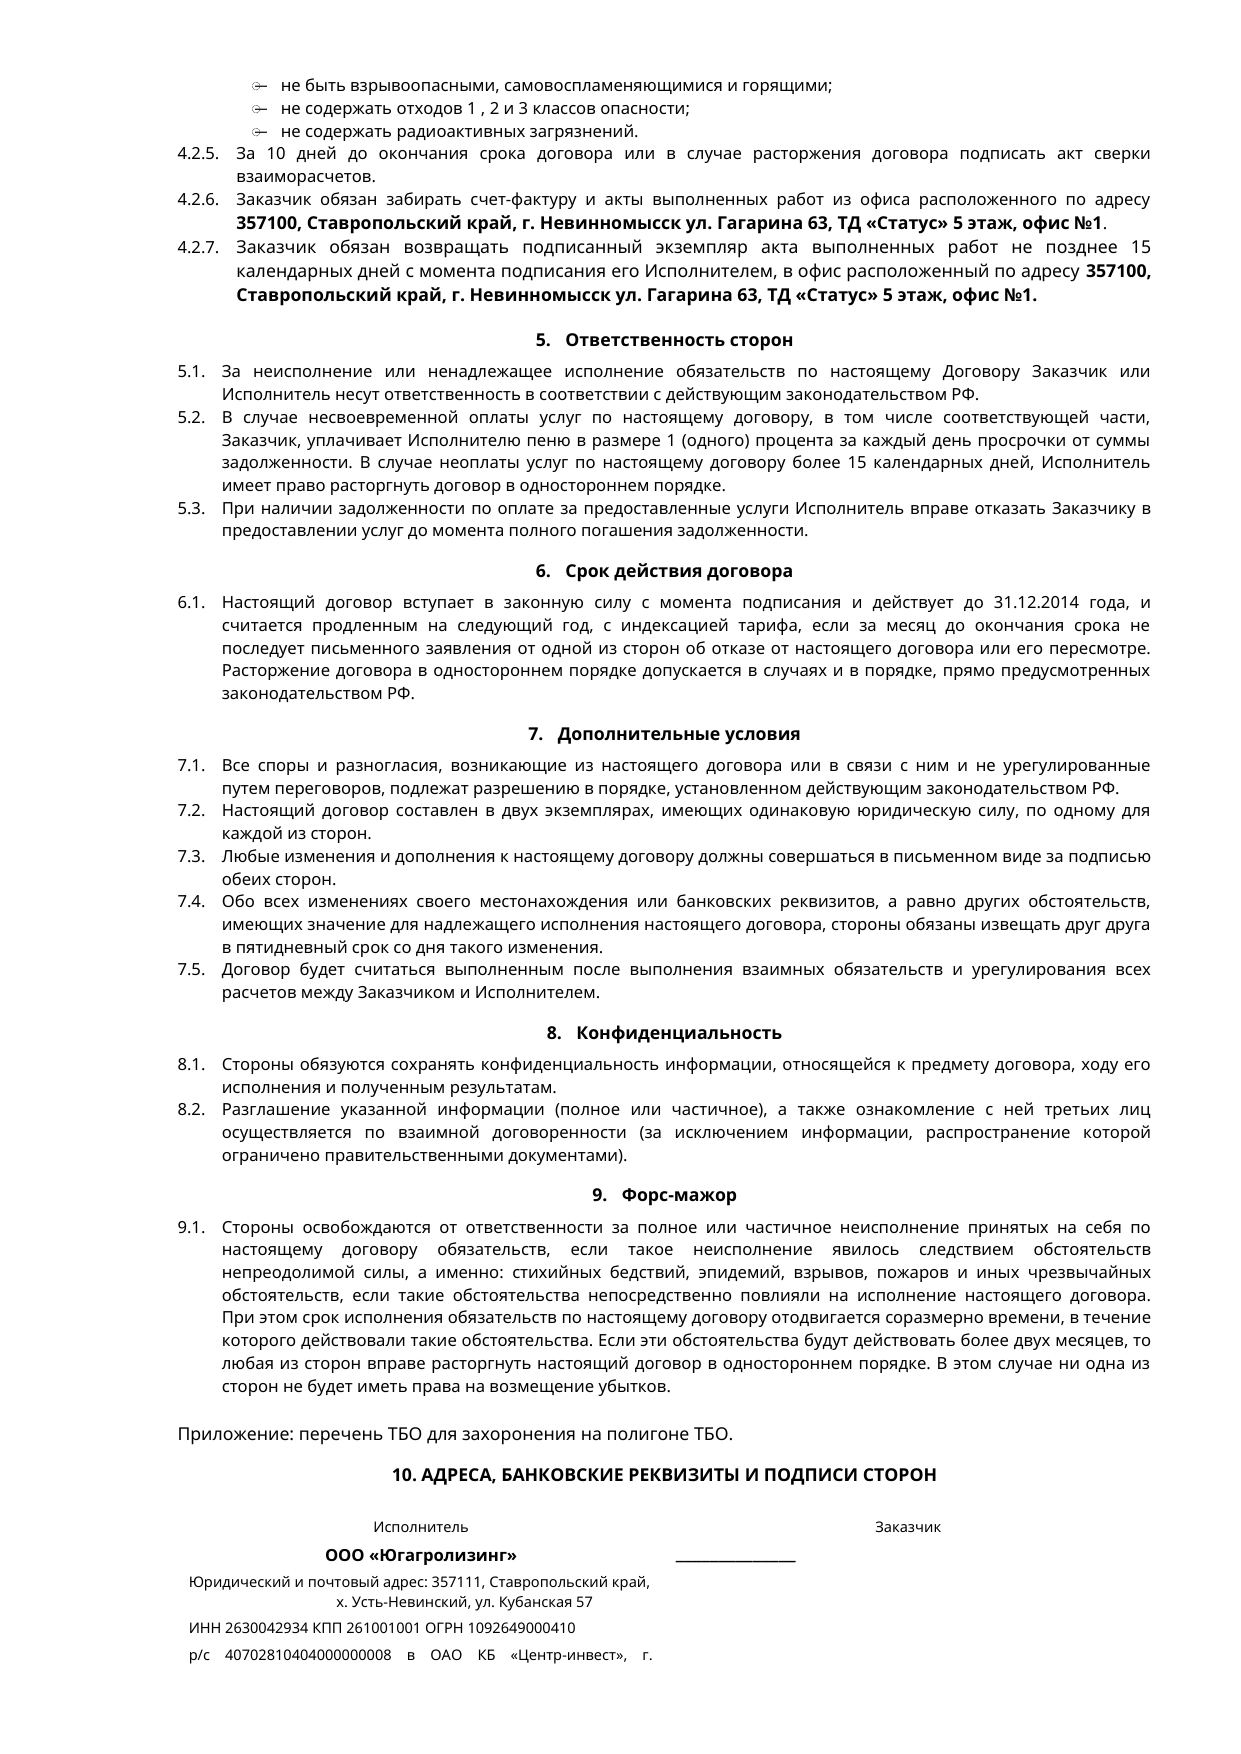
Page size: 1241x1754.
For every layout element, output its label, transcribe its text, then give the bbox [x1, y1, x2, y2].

list За неисполнение или ненадлежащее исполнение обязательств по настоящему Договору Заказчик или Исполнитель несут ответственность в соответствии с действующим законодательством РФ. [177, 360, 1152, 406]
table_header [664, 1517, 1152, 1680]
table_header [177, 1517, 664, 1680]
list Стороны освобождаются от ответственности за полное или частичное неисполнение принятых на себя по настоящему договору обязательств, если такое неисполнение явилось следствием обстоятельств непреодолимой силы, а именно: стихийных бедствий, эпидемий, взрывов, пожаров и иных чрезвычайных обстоятельств, если такие обстоятельства непосредственно повлияли на исполнение настоящего договора. При этом срок исполнения обязательств по настоящему договору отодвигается соразмерно времени, в течение которого действовали такие обстоятельства. Если эти обстоятельства будут действовать более двух месяцев, то любая из сторон вправе расторгнуть настоящий договор в одностороннем порядке. В этом случае ни одна из сторон не будет иметь права на возмещение убытков. [177, 1215, 1152, 1397]
list В случае несвоевременной оплаты услуг по настоящему договору, в том числе соответствующей части, Заказчик, уплачивает Исполнителю пеню в размере 1 (одного) процента за каждый день просрочки от суммы задолженности. В случае неоплаты услуг по настоящему договору более 15 календарных дней, Исполнитель имеет право расторгнуть договор в одностороннем порядке. [177, 406, 1152, 496]
list Заказчик обязан возвращать подписанный экземпляр акта выполненных работ не позднее 15 календарных дней с момента подписания его Исполнителем, в офис расположенный по адресу 357100, Ставропольский край, г. Невинномысск ул. Гагарина 63, ТД «Статус» 5 этаж, офис №1. [177, 234, 1152, 307]
list Настоящий договор составлен в двух экземплярах, имеющих одинаковую юридическую силу, по одному для каждой из сторон. [177, 799, 1152, 844]
list Конфиденциальность [177, 1020, 1152, 1044]
list не быть взрывоопасными, самовоспламеняющимися и горящими; [251, 74, 1152, 97]
list При наличии задолженности по оплате за предоставленные услуги Исполнитель вправе отказать Заказчику в предоставлении услуг до момента полного погашения задолженности. [177, 496, 1152, 542]
list За 10 дней до окончания срока договора или в случае расторжения договора подписать акт сверки взаиморасчетов. [177, 142, 1152, 187]
list не содержать отходов 1 , 2 и 3 классов опасности; [251, 97, 1152, 119]
list Настоящий договор вступает в законную силу с момента подписания и действует до 31.12.2014 года, и считается продленным на следующий год, с индексацией тарифа, если за месяц до окончания срока не последует письменного заявления от одной из сторон об отказе от настоящего договора или его пересмотре. Расторжение договора в одностороннем порядке допускается в случаях и в порядке, прямо предусмотренных законодательством РФ. [177, 591, 1152, 704]
list Заказчик обязан забирать счет-фактуру и акты выполненных работ из офиса расположенного по адресу 357100, Ставропольский край, г. Невинномысск ул. Гагарина 63, ТД «Статус» 5 этаж, офис №1. [177, 187, 1152, 234]
list Любые изменения и дополнения к настоящему договору должны совершаться в письменном виде за подписью обеих сторон. [177, 844, 1152, 890]
list Договор будет считаться выполненным после выполнения взаимных обязательств и урегулирования всех расчетов между Заказчиком и Исполнителем. [177, 958, 1152, 1003]
list Ответственность сторон [177, 328, 1152, 352]
list Срок действия договора [177, 558, 1152, 583]
list АДРЕСА, БАНКОВСКИЕ РЕКВИЗИТЫ И ПОДПИСИ СТОРОН [177, 1462, 1152, 1486]
list не содержать радиоактивных загрязнений. [251, 119, 1152, 142]
list Все споры и разногласия, возникающие из настоящего договора или в связи с ним и не урегулированные путем переговоров, подлежат разрешению в порядке, установленном действующим законодательством РФ. [177, 754, 1152, 799]
list Обо всех изменениях своего местонахождения или банковских реквизитов, а равно других обстоятельств, имеющих значение для надлежащего исполнения настоящего договора, стороны обязаны извещать друг друга в пятидневный срок со дня такого изменения. [177, 890, 1152, 958]
list Форс-мажор [177, 1183, 1152, 1207]
text Приложение: перечень ТБО для захоронения на полигоне ТБО. [177, 1421, 1152, 1445]
list Стороны обязуются сохранять конфиденциальность информации, относящейся к предмету договора, ходу его исполнения и полученным результатам. [177, 1053, 1152, 1098]
list Дополнительные условия [177, 721, 1152, 745]
list Разглашение указанной информации (полное или частичное), а также ознакомление с ней третьих лиц осуществляется по взаимной договоренности (за исключением информации, распространение которой ограничено правительственными документами). [177, 1098, 1152, 1166]
